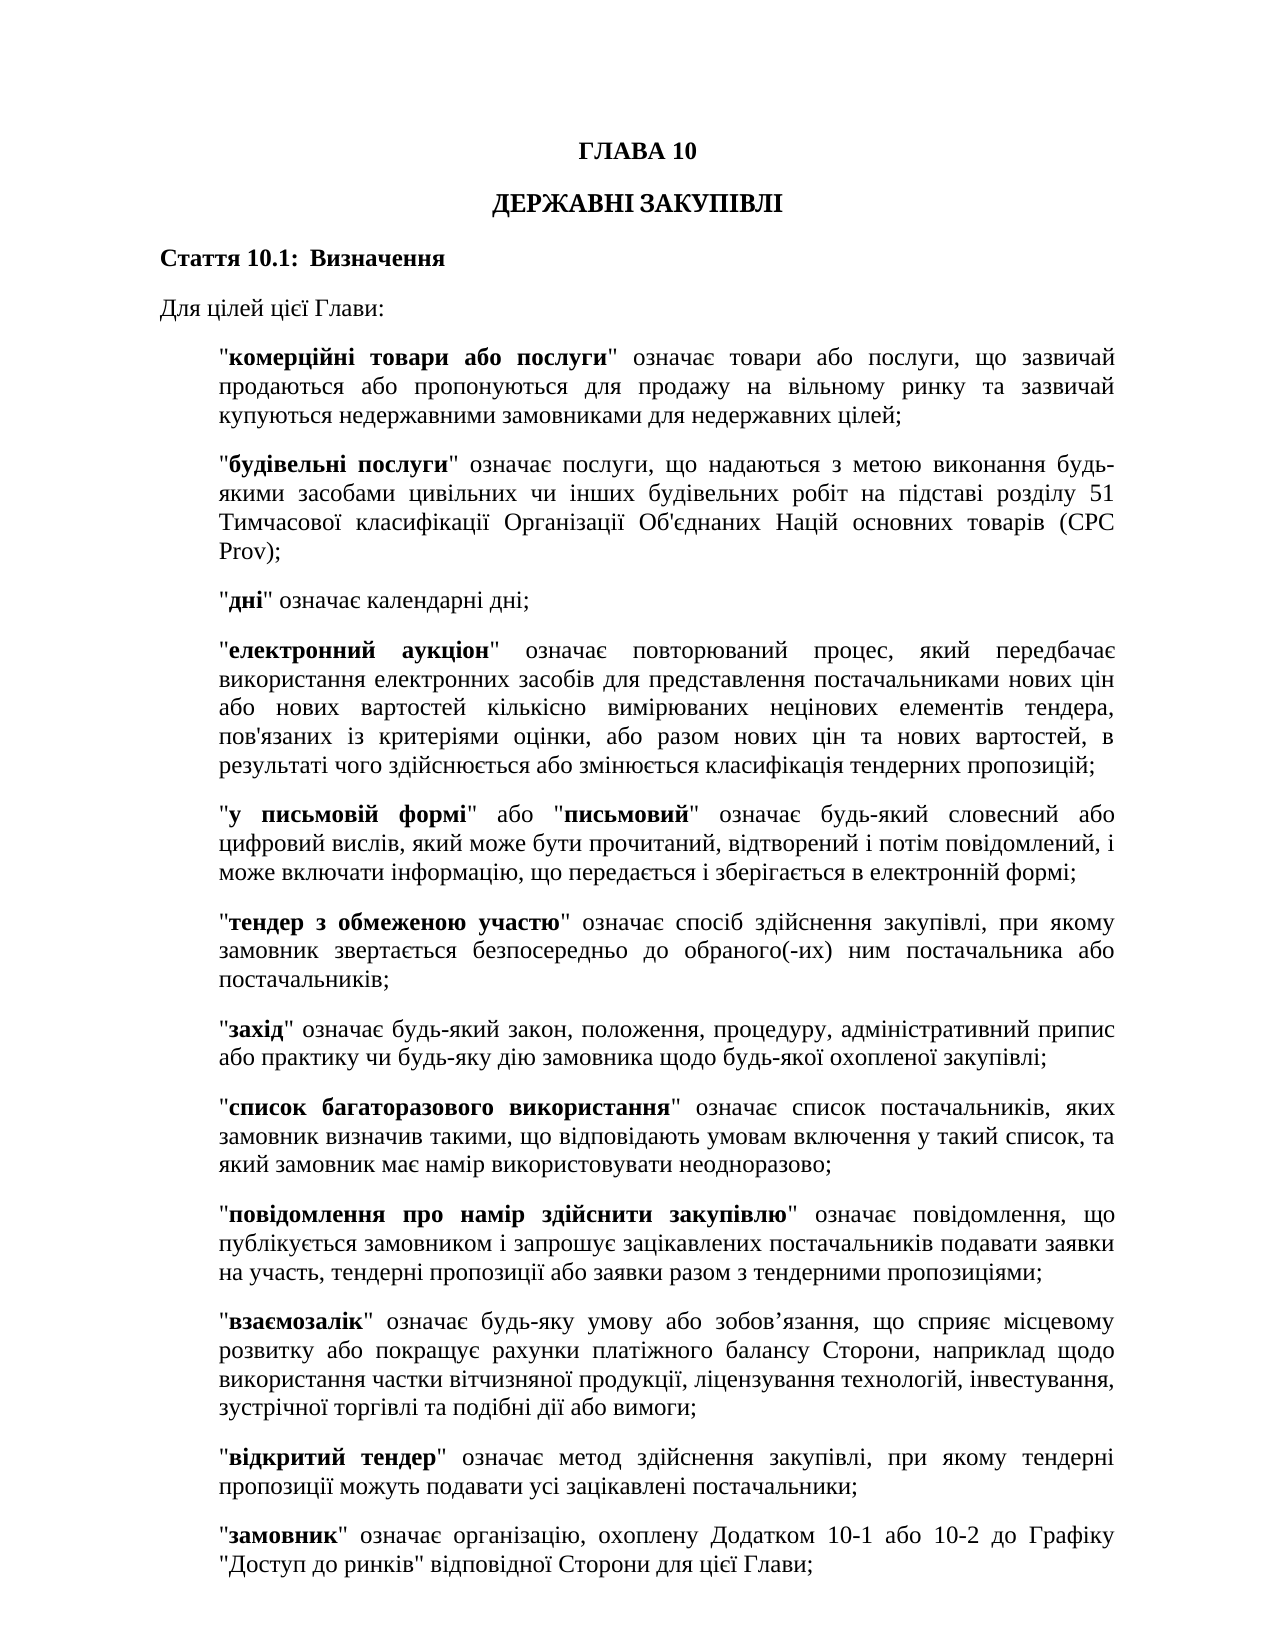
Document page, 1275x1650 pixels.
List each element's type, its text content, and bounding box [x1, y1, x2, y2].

text "список багаторазового використання" означає список постачальників, яких замовник визначив такими, що відповідають умовам включення у такий список, та який замовник має намір використовувати неодноразово; [218, 1092, 1116, 1178]
text "повідомлення про намір здійснити закупівлю" означає повідомлення, що публікується замовником і запрошує зацікавлених постачальників подавати заявки на участь, тендерні пропозиції або заявки разом з тендерними пропозиціями; [218, 1199, 1116, 1285]
text Для цілей цієї Глави: [159, 293, 1116, 322]
text "захід" означає будь-який закон, положення, процедуру, адміністративний припис або практику чи будь-яку дію замовника щодо будь-якої охопленої закупівлі; [218, 1014, 1116, 1071]
text "комерційні товари або послуги" означає товари або послуги, що зазвичай продаються або пропонуються для продажу на вільному ринку та зазвичай купуються недержавними замовниками для недержавних цілей; [218, 342, 1116, 429]
text "відкритий тендер" означає метод здійснення закупівлі, при якому тендерні пропозиції можуть подавати усі зацікавлені постачальники; [218, 1442, 1116, 1499]
subtitle ДЕРЖАВНІ ЗАКУПІВЛІ [159, 189, 1116, 218]
text "взаємозалік" означає будь-яку умову або зобов’язання, що сприяє місцевому розвитку або покращує рахунки платіжного балансу Сторони, наприклад щодо використання частки вітчизняної продукції, ліцензування технологій, інвестування, зустрічної торгівлі та подібні дії або вимоги; [218, 1306, 1116, 1421]
text "замовник" означає організацію, охоплену Додатком 10-1 або 10-2 до Графіку "Доступ до ринків" відповідної Сторони для цієї Глави; [218, 1520, 1116, 1578]
text "електронний аукціон" означає повторюваний процес, який передбачає використання електронних засобів для представлення постачальниками нових цін або нових вартостей кількісно вимірюваних нецінових елементів тендера, пов'язаних із критеріями оцінки, або разом нових цін та нових вартостей, в результаті чого здійснюється або змінюється класифікація тендерних пропозицій; [218, 635, 1116, 779]
text ГЛАВА 10 [159, 136, 1116, 164]
text Стаття 10.1: Визначення [159, 243, 1116, 272]
text "дні" означає календарні дні; [218, 585, 1116, 614]
text "у письмовій формі" або "письмовий" означає будь-який словесний або цифровий вислів, який може бути прочитаний, відтворений і потім повідомлений, і може включати інформацію, що передається і зберігається в електронній формі; [218, 799, 1116, 886]
text "тендер з обмеженою участю" означає спосіб здійснення закупівлі, при якому замовник звертається безпосередньо до обраного(-их) ним постачальника або постачальників; [218, 907, 1116, 993]
text "будівельні послуги" означає послуги, що надаються з метою виконання будь-якими засобами цивільних чи інших будівельних робіт на підставі розділу 51 Тимчасової класифікації Організації Об'єднаних Націй основних товарів (CPC Рrov); [218, 449, 1116, 564]
